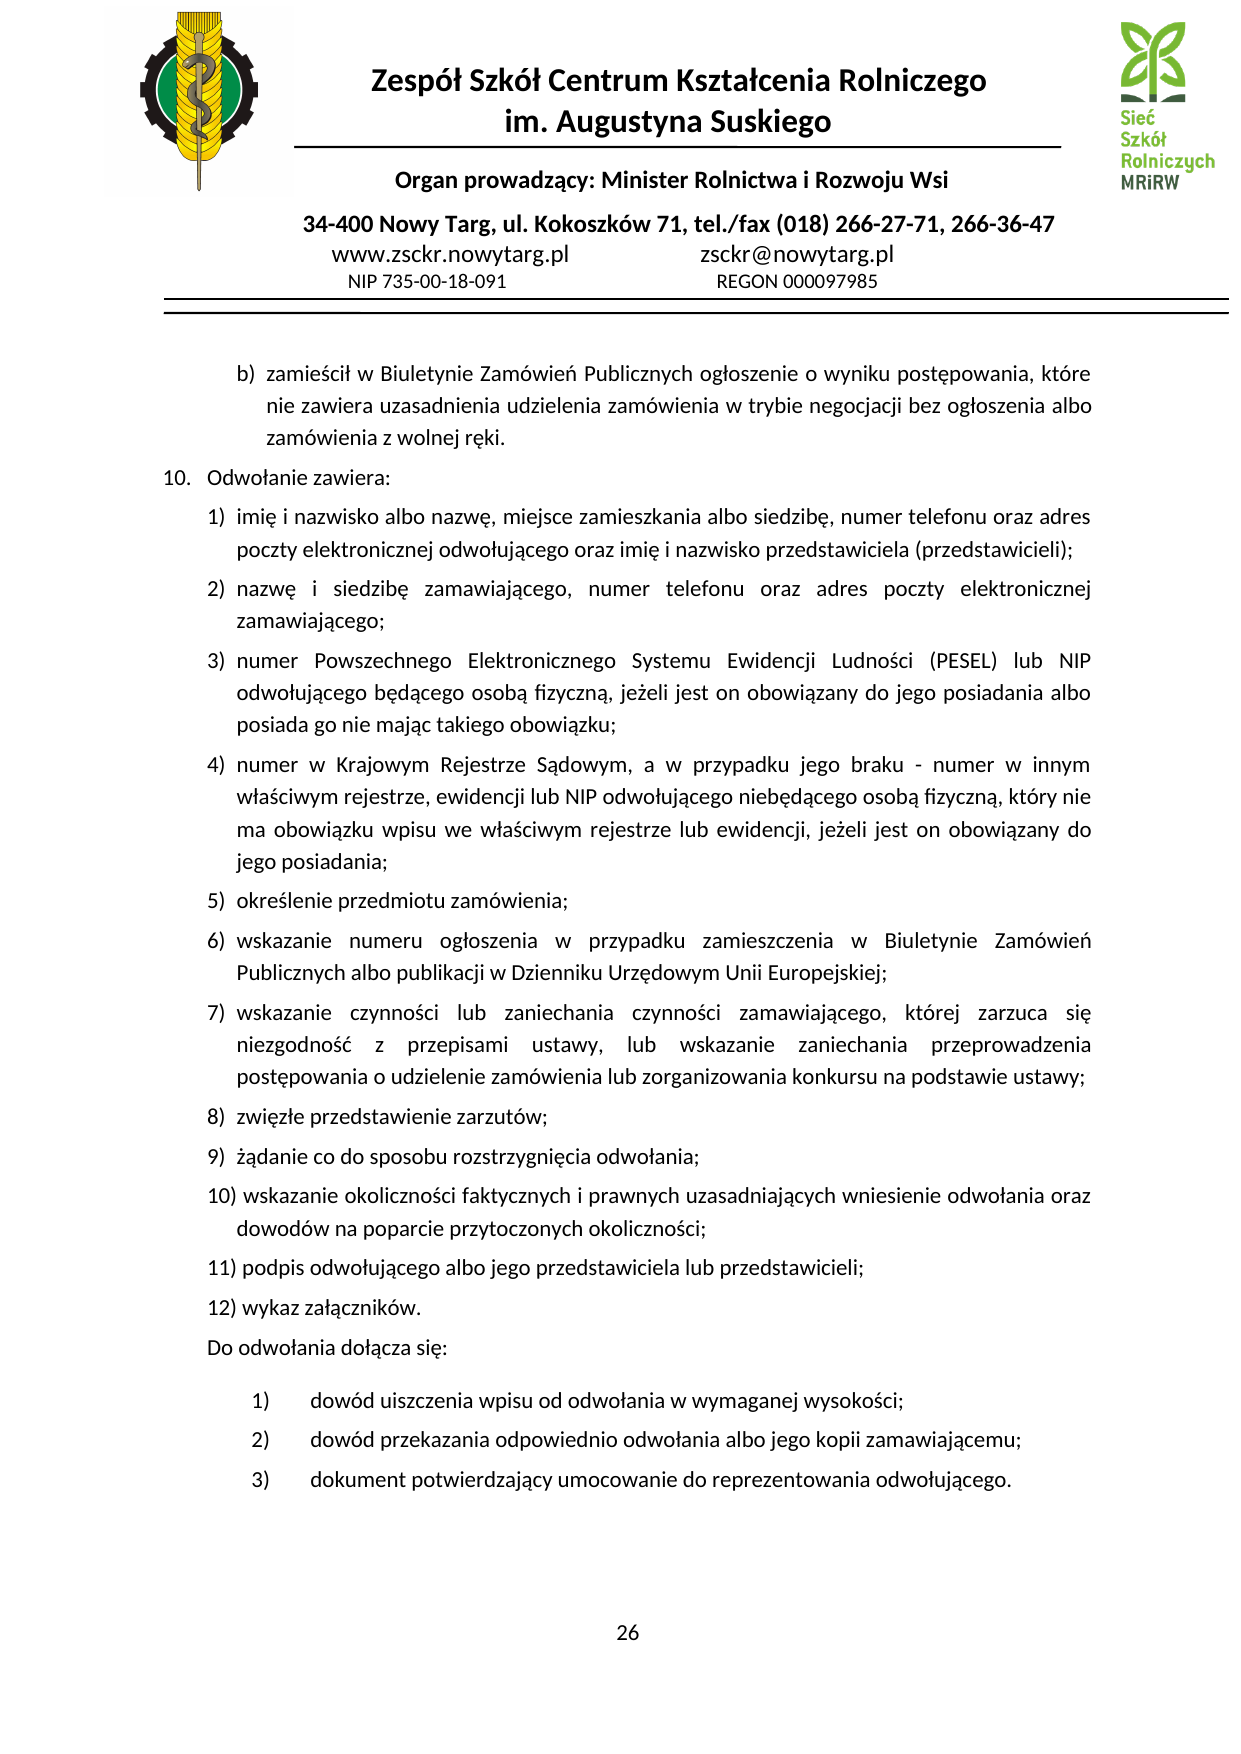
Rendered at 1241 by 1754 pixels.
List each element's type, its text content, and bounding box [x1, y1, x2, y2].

list 11) podpis odwołującego albo jego przedstawiciela lub przedstawicieli; [207, 1253, 1093, 1281]
list 2) nazwę i siedzibę zamawiającego, numer telefonu oraz adres poczty elektronicznej zamawiającego; [207, 574, 1093, 634]
list 1) dowód uiszczenia wpisu od odwołania w wymaganej wysokości; [251, 1386, 1093, 1414]
list 12) wykaz załączników. [207, 1293, 1093, 1321]
list 3) numer Powszechnego Elektronicznego Systemu Ewidencji Ludności (PESEL) lub NIP odwołującego będącego osobą fizyczną, jeżeli jest on obowiązany do jego posiadania albo posiada go nie mając takiego obowiązku; [207, 646, 1093, 739]
text Do odwołania dołącza się: [162, 1333, 1093, 1361]
list 7) wskazanie czynności lub zaniechania czynności zamawiającego, której zarzuca się niezgodność z przepisami ustawy, lub wskazanie zaniechania przeprowadzenia postępowania o udzielenie zamówienia lub zorganizowania konkursu na podstawie ustawy; [207, 998, 1093, 1091]
list 10) wskazanie okoliczności faktycznych i prawnych uzasadniających wniesienie odwołania oraz dowodów na poparcie przytoczonych okoliczności; [207, 1182, 1093, 1242]
picture [103, 6, 295, 197]
list 3) dokument potwierdzający umocowanie do reprezentowania odwołującego. [251, 1465, 1093, 1493]
list 6) wskazanie numeru ogłoszenia w przypadku zamieszczenia w Biuletynie Zamówień Publicznych albo publikacji w Dzienniku Urzędowym Unii Europejskiej; [207, 926, 1093, 986]
list Odwołanie zawiera: [162, 463, 1093, 491]
list 4) numer w Krajowym Rejestrze Sądowym, a w przypadku jego braku - numer w innym właściwym rejestrze, ewidencji lub NIP odwołującego niebędącego osobą fizyczną, który nie ma obowiązku wpisu we właściwym rejestrze lub ewidencji, jeżeli jest on obowiązany do jego posiadania; [207, 750, 1093, 875]
picture [1105, 6, 1229, 204]
list 8) zwięzłe przedstawienie zarzutów; [207, 1102, 1093, 1130]
list 2) dowód przekazania odpowiednio odwołania albo jego kopii zamawiającemu; [251, 1426, 1093, 1453]
list b) zamieścił w Biuletynie Zamówień Publicznych ogłoszenie o wyniku postępowania, które nie zawiera uzasadnienia udzielenia zamówienia w trybie negocjacji bez ogłoszenia albo zamówienia z wolnej ręki. [236, 359, 1093, 451]
list 1) imię i nazwisko albo nazwę, miejsce zamieszkania albo siedzibę, numer telefonu oraz adres poczty elektronicznej odwołującego oraz imię i nazwisko przedstawiciela (przedstawicieli); [207, 502, 1093, 563]
list 9) żądanie co do sposobu rozstrzygnięcia odwołania; [207, 1142, 1093, 1170]
list 5) określenie przedmiotu zamówienia; [207, 887, 1093, 914]
